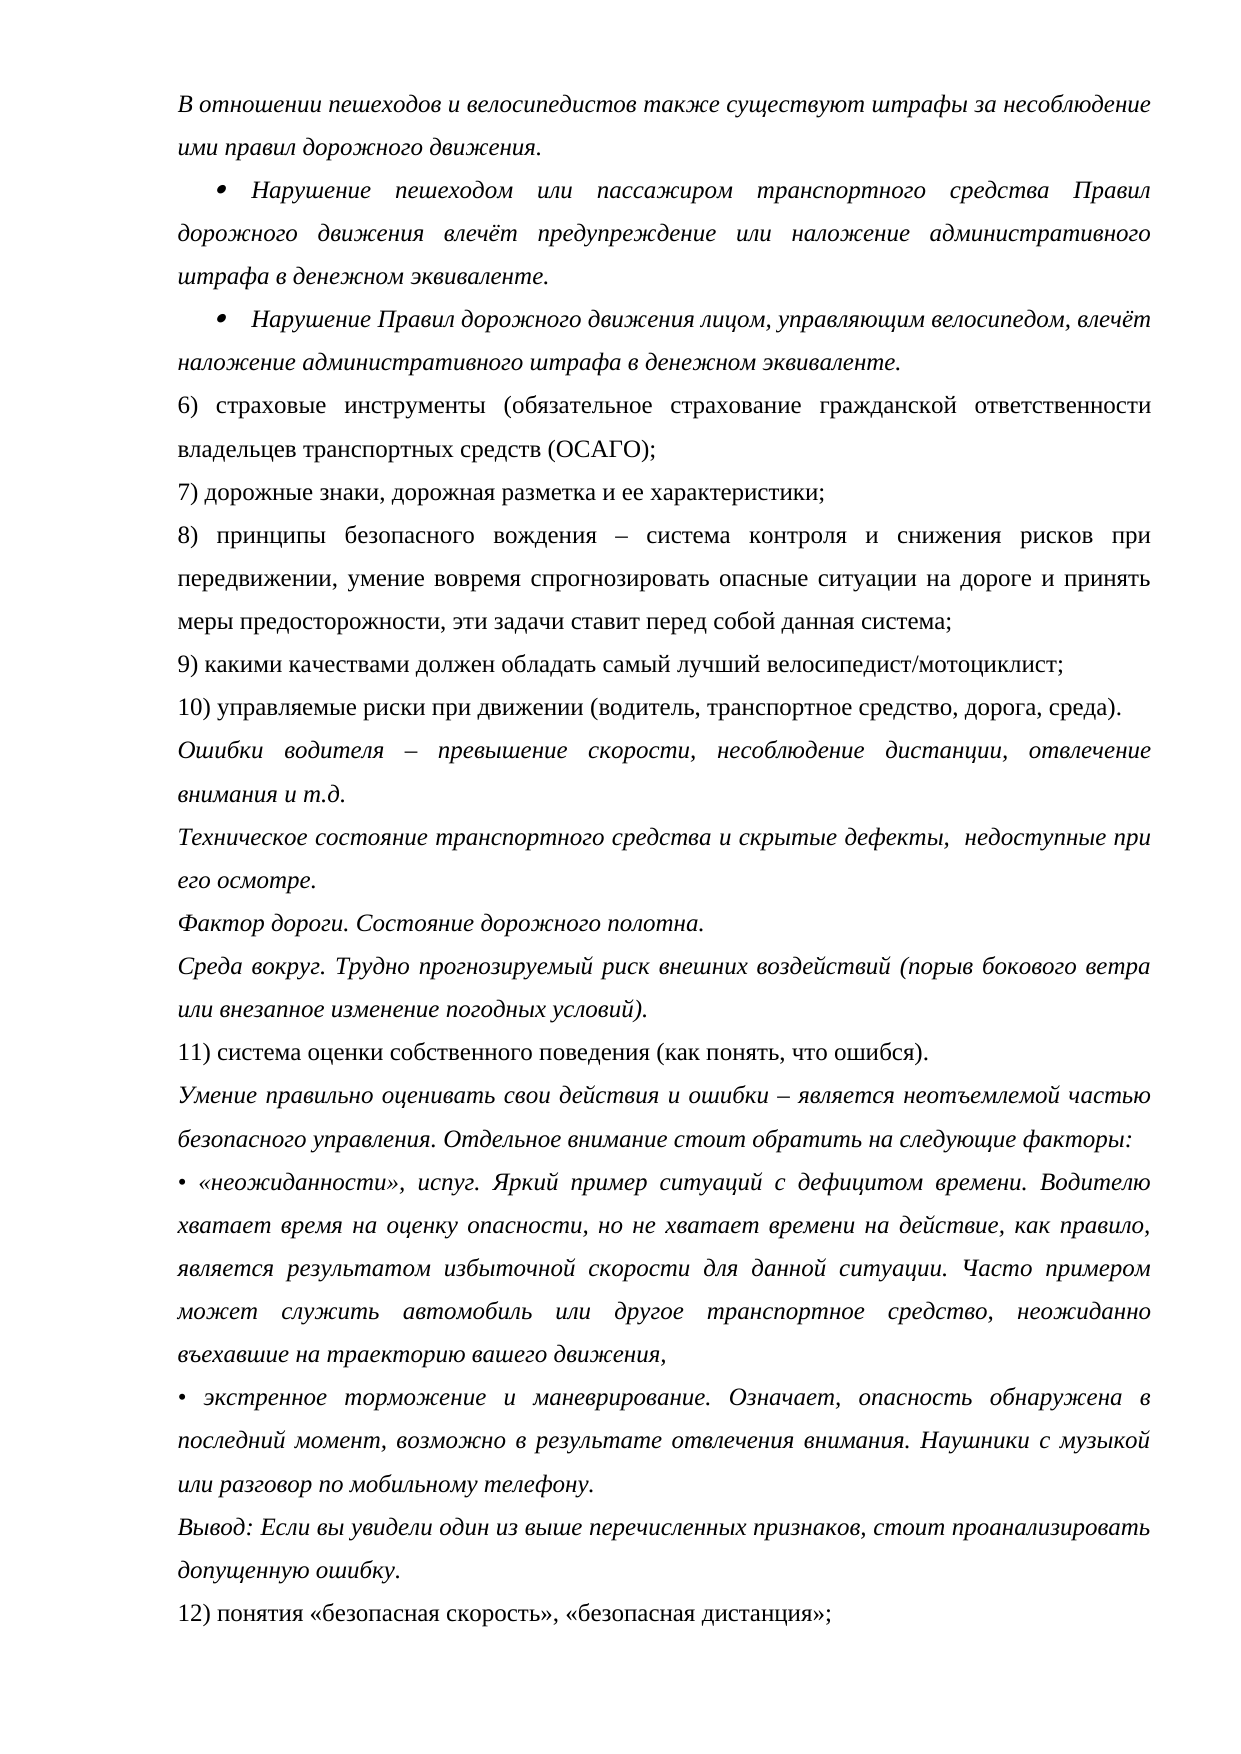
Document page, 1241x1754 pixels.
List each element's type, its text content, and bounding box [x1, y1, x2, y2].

text Среда вокруг. Трудно прогнозируемый риск внешних воздействий (порыв бокового ветра или внезапное изменение погодных условий). [177, 951, 1152, 1023]
text 11) система оценки собственного поведения (как понять, что ошибся). [177, 1037, 1152, 1066]
text В отношении пешеходов и велосипедистов также существуют штрафы за несоблюдение ими правил дорожного движения. [177, 89, 1152, 161]
text 9) какими качествами должен обладать самый лучший велосипедист/мотоциклист; [177, 649, 1152, 678]
text Ошибки водителя – превышение скорости, несоблюдение дистанции, отвлечение внимания и т.д. [177, 736, 1152, 807]
text Фактор дороги. Состояние дорожного полотна. [177, 908, 1152, 937]
text 10) управляемые риски при движении (водитель, транспортное средство, дорога, среда). [177, 692, 1152, 721]
text 8) принципы безопасного вождения – система контроля и снижения рисков при передвижении, умение вовремя спрогнозировать опасные ситуации на дороге и принять меры предосторожности, эти задачи ставит перед собой данная система; [177, 520, 1152, 635]
text 7) дорожные знаки, дорожная разметка и ее характеристики; [177, 477, 1152, 506]
list Нарушение Правил дорожного движения лицом, управляющим велосипедом, влечёт наложение административного штрафа в денежном эквиваленте. [177, 304, 1152, 376]
text Техническое состояние транспортного средства и скрытые дефекты, недоступные при его осмотре. [177, 822, 1152, 894]
text Вывод: Если вы увидели один из выше перечисленных признаков, стоит проанализировать допущенную ошибку. [177, 1512, 1152, 1584]
text • экстренное торможение и маневрирование. Означает, опасность обнаружена в последний момент, возможно в результате отвлечения внимания. Наушники с музыкой или разговор по мобильному телефону. [177, 1382, 1152, 1497]
text 6) страховые инструменты (обязательное страхование гражданской ответственности владельцев транспортных средств (ОСАГО); [177, 391, 1152, 462]
list Нарушение пешеходом или пассажиром транспортного средства Правил дорожного движения влечёт предупреждение или наложение административного штрафа в денежном эквиваленте. [177, 175, 1152, 290]
text • «неожиданности», испуг. Яркий пример ситуаций с дефицитом времени. Водителю хватает время на оценку опасности, но не хватает времени на действие, как правило, является результатом избыточной скорости для данной ситуации. Часто примером может служить автомобиль или другое транспортное средство, неожиданно въехавшие на траекторию вашего движения, [177, 1167, 1152, 1368]
text 12) понятия «безопасная скорость», «безопасная дистанция»; [177, 1598, 1152, 1627]
text Умение правильно оценивать свои действия и ошибки – является неотъемлемой частью безопасного управления. Отдельное внимание стоит обратить на следующие факторы: [177, 1081, 1152, 1152]
